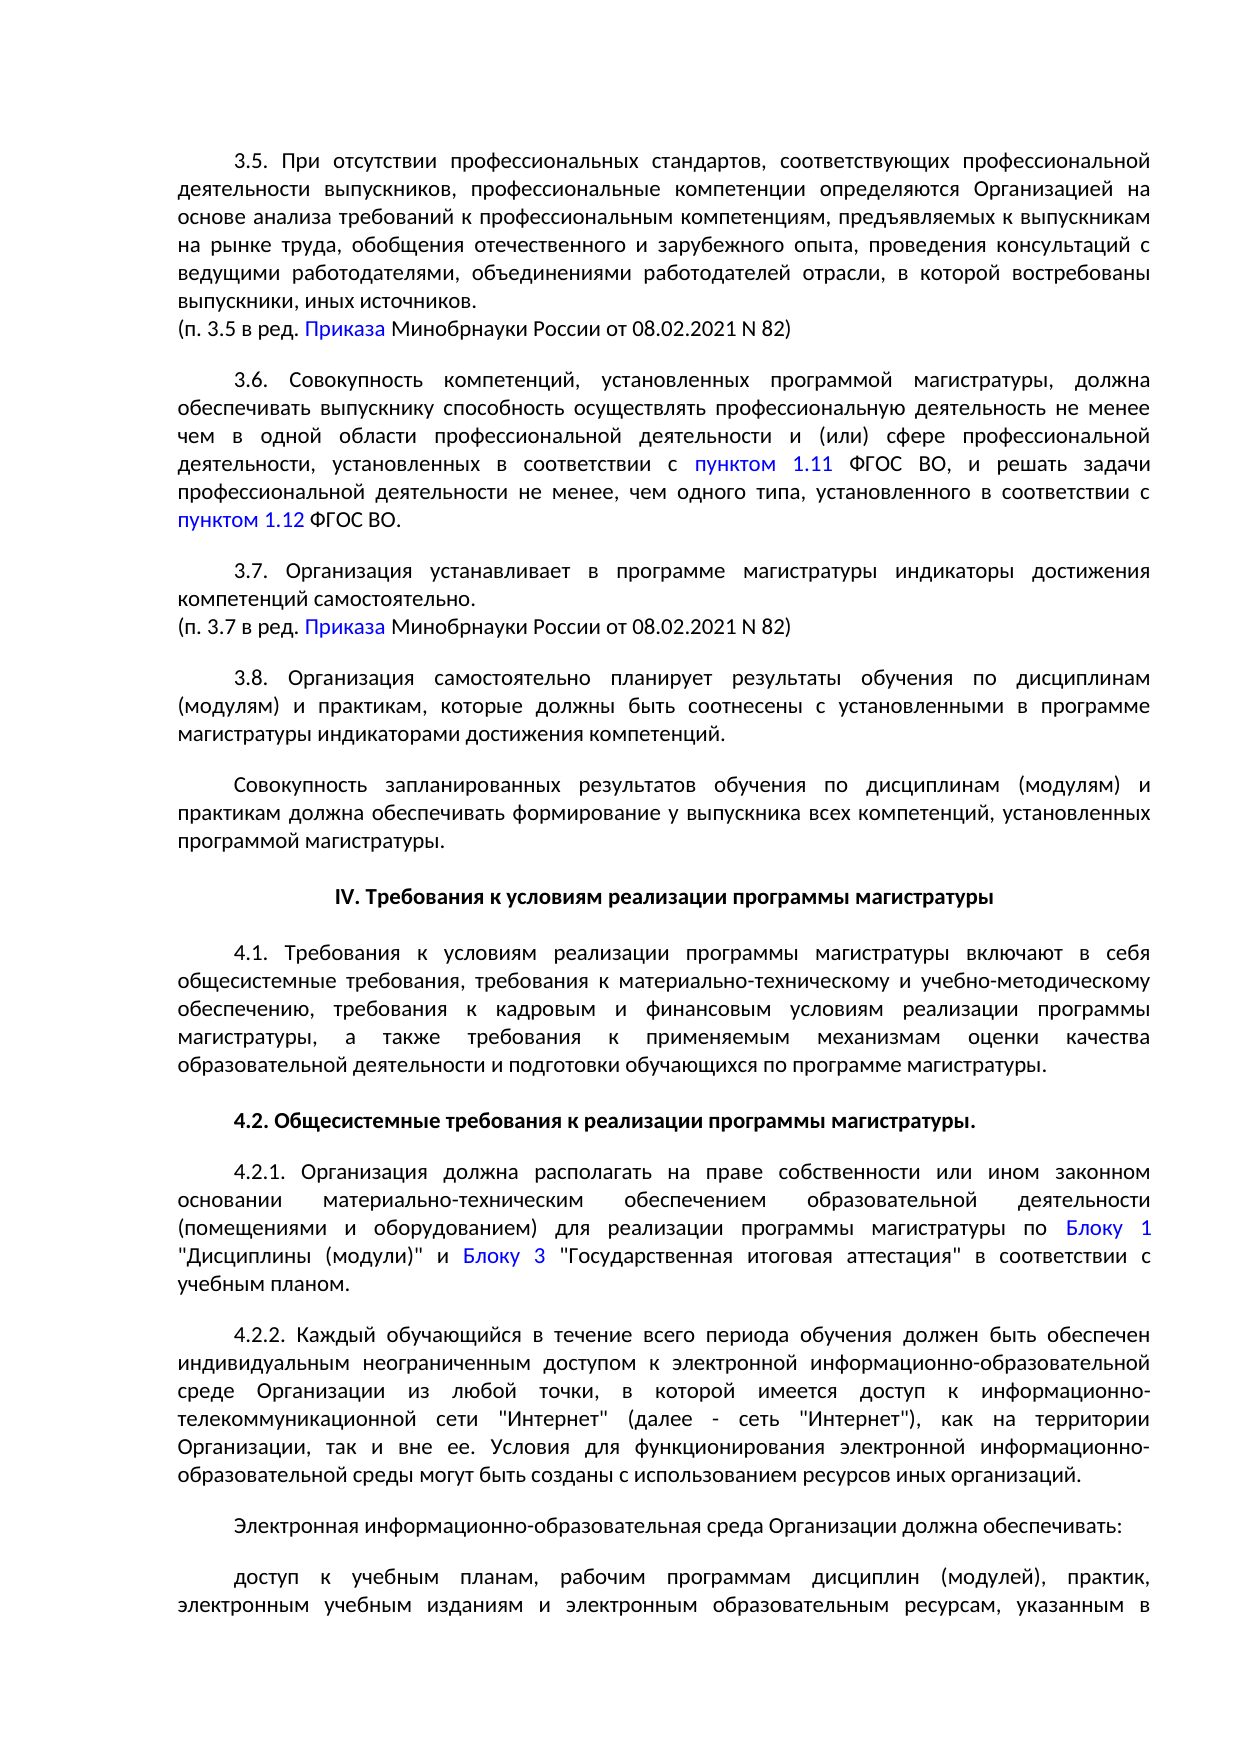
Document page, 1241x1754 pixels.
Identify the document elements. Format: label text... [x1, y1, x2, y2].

text 3.8. Организация самостоятельно планирует результаты обучения по дисциплинам (модулям) и практикам, которые должны быть соотнесены с установленными в программе магистратуры индикаторами достижения компетенций. [177, 663, 1152, 747]
title IV. Требования к условиям реализации программы магистратуры [177, 882, 1152, 910]
text 4.1. Требования к условиям реализации программы магистратуры включают в себя общесистемные требования, требования к материально-техническому и учебно-методическому обеспечению, требования к кадровым и финансовым условиям реализации программы магистратуры, а также требования к применяемым механизмам оценки качества образовательной деятельности и подготовки обучающихся по программе магистратуры. [177, 938, 1152, 1078]
text 4.2.2. Каждый обучающийся в течение всего периода обучения должен быть обеспечен индивидуальным неограниченным доступом к электронной информационно-образовательной среде Организации из любой точки, в которой имеется доступ к информационно-телекоммуникационной сети "Интернет" (далее - сеть "Интернет"), как на территории Организации, так и вне ее. Условия для функционирования электронной информационно-образовательной среды могут быть созданы с использованием ресурсов иных организаций. [177, 1320, 1152, 1488]
text 3.6. Совокупность компетенций, установленных программой магистратуры, должна обеспечивать выпускнику способность осуществлять профессиональную деятельность не менее чем в одной области профессиональной деятельности и (или) сфере профессиональной деятельности, установленных в соответствии с пунктом 1.11 ФГОС ВО, и решать задачи профессиональной деятельности не менее, чем одного типа, установленного в соответствии с пунктом 1.12 ФГОС ВО. [177, 365, 1152, 533]
text 4.2.1. Организация должна располагать на праве собственности или ином законном основании материально-техническим обеспечением образовательной деятельности (помещениями и оборудованием) для реализации программы магистратуры по Блоку 1 "Дисциплины (модули)" и Блоку 3 "Государственная итоговая аттестация" в соответствии с учебным планом. [177, 1157, 1152, 1297]
text 3.7. Организация устанавливает в программе магистратуры индикаторы достижения компетенций самостоятельно. [177, 556, 1152, 612]
text (п. 3.7 в ред. Приказа Минобрнауки России от 08.02.2021 N 82) [177, 612, 1152, 640]
text (п. 3.5 в ред. Приказа Минобрнауки России от 08.02.2021 N 82) [177, 314, 1152, 342]
text Электронная информационно-образовательная среда Организации должна обеспечивать: [177, 1511, 1152, 1539]
title 4.2. Общесистемные требования к реализации программы магистратуры. [177, 1106, 1152, 1134]
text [177, 1562, 1152, 1618]
text Совокупность запланированных результатов обучения по дисциплинам (модулям) и практикам должна обеспечивать формирование у выпускника всех компетенций, установленных программой магистратуры. [177, 770, 1152, 854]
text 3.5. При отсутствии профессиональных стандартов, соответствующих профессиональной деятельности выпускников, профессиональные компетенции определяются Организацией на основе анализа требований к профессиональным компетенциям, предъявляемых к выпускникам на рынке труда, обобщения отечественного и зарубежного опыта, проведения консультаций с ведущими работодателями, объединениями работодателей отрасли, в которой востребованы выпускники, иных источников. [177, 146, 1152, 314]
